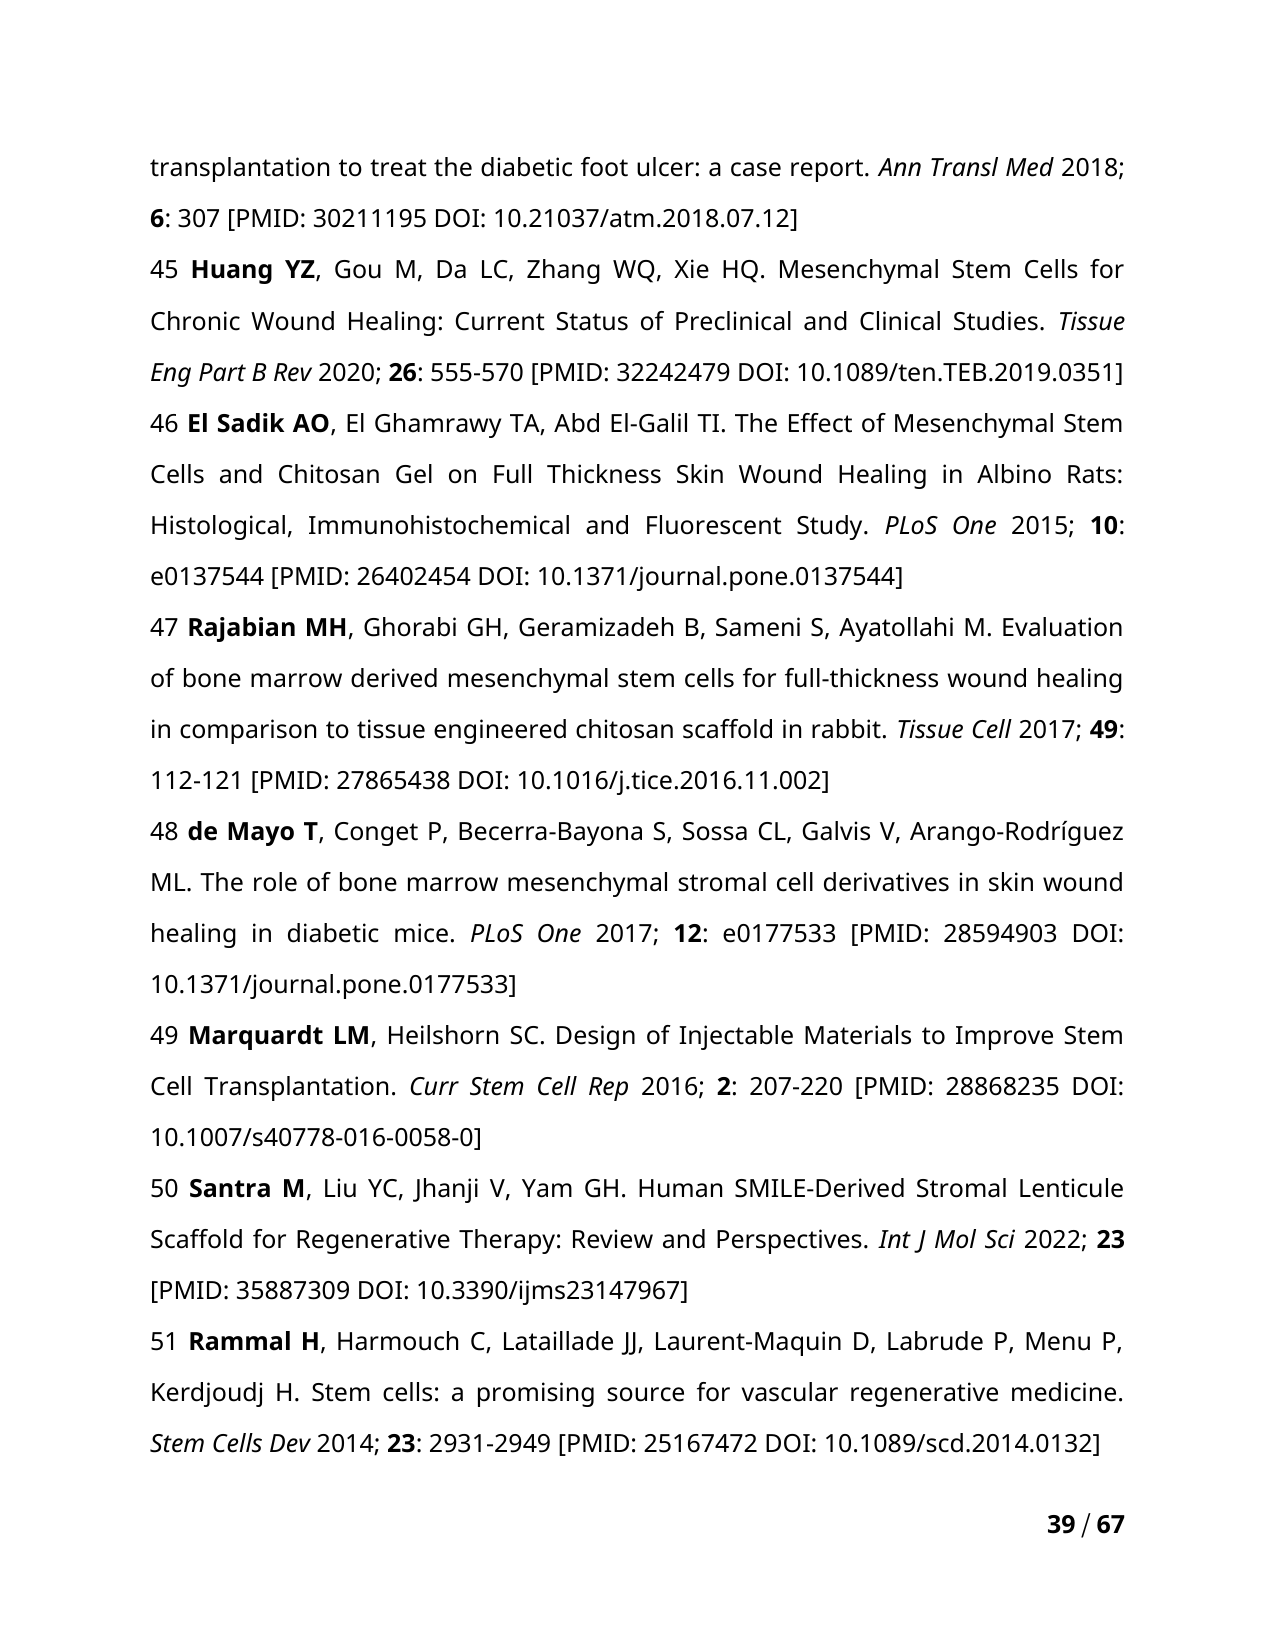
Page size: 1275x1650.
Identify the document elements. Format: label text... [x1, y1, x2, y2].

text 46 El Sadik AO, El Ghamrawy TA, Abd El-Galil TI. The Effect of Mesenchymal Stem Cells and Chitosan Gel on Full Thickness Skin Wound Healing in Albino Rats: Histological, Immunohistochemical and Fluorescent Study. PLoS One 2015; 10: e0137544 [PMID: 26402454 DOI: 10.1371/journal.pone.0137544] [150, 405, 1125, 592]
text 47 Rajabian MH, Ghorabi GH, Geramizadeh B, Sameni S, Ayatollahi M. Evaluation of bone marrow derived mesenchymal stem cells for full-thickness wound healing in comparison to tissue engineered chitosan scaffold in rabbit. Tissue Cell 2017; 49: 112-121 [PMID: 27865438 DOI: 10.1016/j.tice.2016.11.002] [150, 609, 1125, 797]
text 45 Huang YZ, Gou M, Da LC, Zhang WQ, Xie HQ. Mesenchymal Stem Cells for Chronic Wound Healing: Current Status of Preclinical and Clinical Studies. Tissue Eng Part B Rev 2020; 26: 555-570 [PMID: 32242479 DOI: 10.1089/ten.TEB.2019.0351] [150, 252, 1125, 388]
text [150, 150, 1125, 235]
text 50 Santra M, Liu YC, Jhanji V, Yam GH. Human SMILE-Derived Stromal Lenticule Scaffold for Regenerative Therapy: Review and Perspectives. Int J Mol Sci 2022; 23 [PMID: 35887309 DOI: 10.3390/ijms23147967] [150, 1171, 1125, 1307]
text 51 Rammal H, Harmouch C, Lataillade JJ, Laurent-Maquin D, Labrude P, Menu P, Kerdjoudj H. Stem cells: a promising source for vascular regenerative medicine. Stem Cells Dev 2014; 23: 2931-2949 [PMID: 25167472 DOI: 10.1089/scd.2014.0132] [150, 1324, 1125, 1460]
text 49 Marquardt LM, Heilshorn SC. Design of Injectable Materials to Improve Stem Cell Transplantation. Curr Stem Cell Rep 2016; 2: 207-220 [PMID: 28868235 DOI: 10.1007/s40778-016-0058-0] [150, 1018, 1125, 1154]
text 48 de Mayo T, Conget P, Becerra-Bayona S, Sossa CL, Galvis V, Arango-Rodríguez ML. The role of bone marrow mesenchymal stromal cell derivatives in skin wound healing in diabetic mice. PLoS One 2017; 12: e0177533 [PMID: 28594903 DOI: 10.1371/journal.pone.0177533] [150, 813, 1125, 1001]
